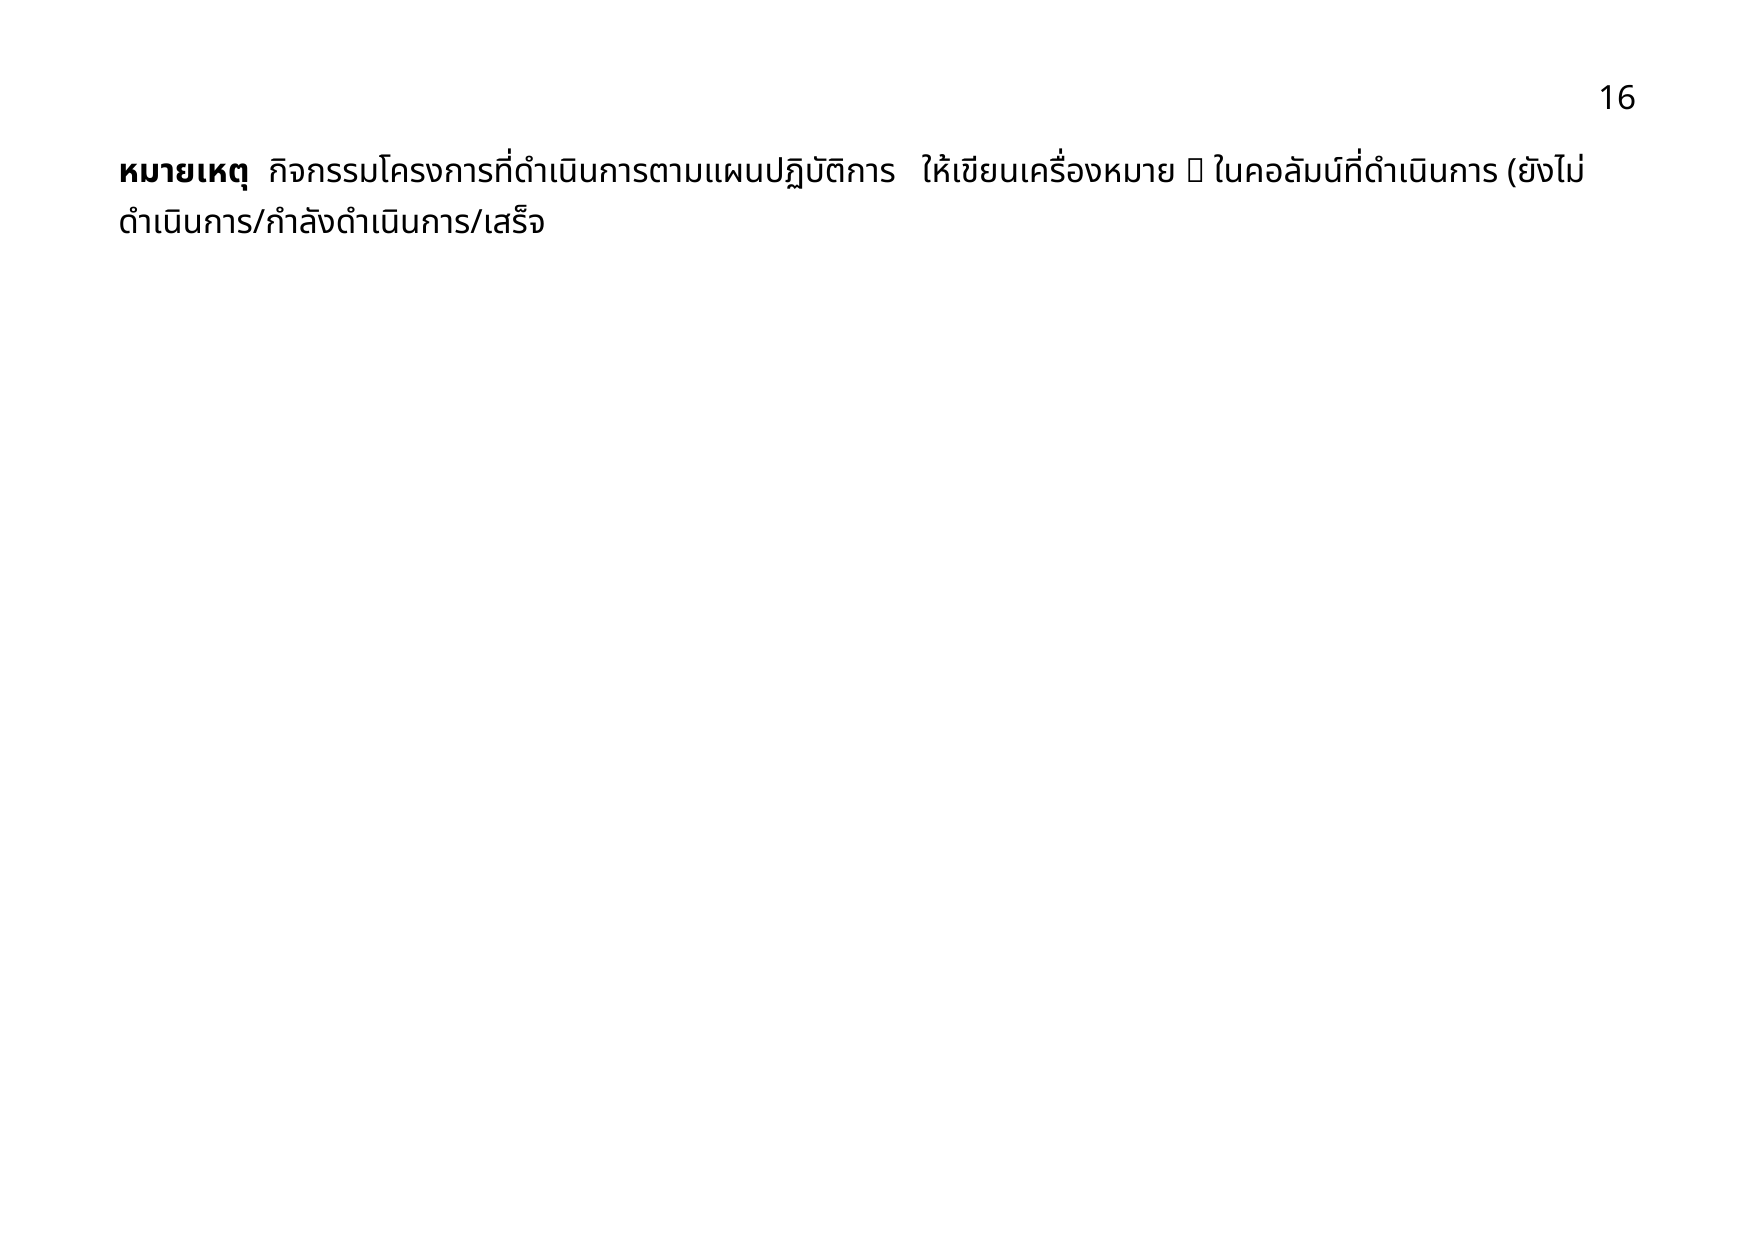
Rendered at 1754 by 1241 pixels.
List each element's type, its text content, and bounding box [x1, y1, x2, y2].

text หมายเหตุ กิจกรรมโครงการที่ดำเนินการตามแผนปฏิบัติการ ให้เขียนเครื่องหมาย ในคอลัมน์ที่ดำเนินการ (ยังไม่ดำเนินการ/กำลังดำเนินการ/เสร็จ [118, 147, 1636, 248]
